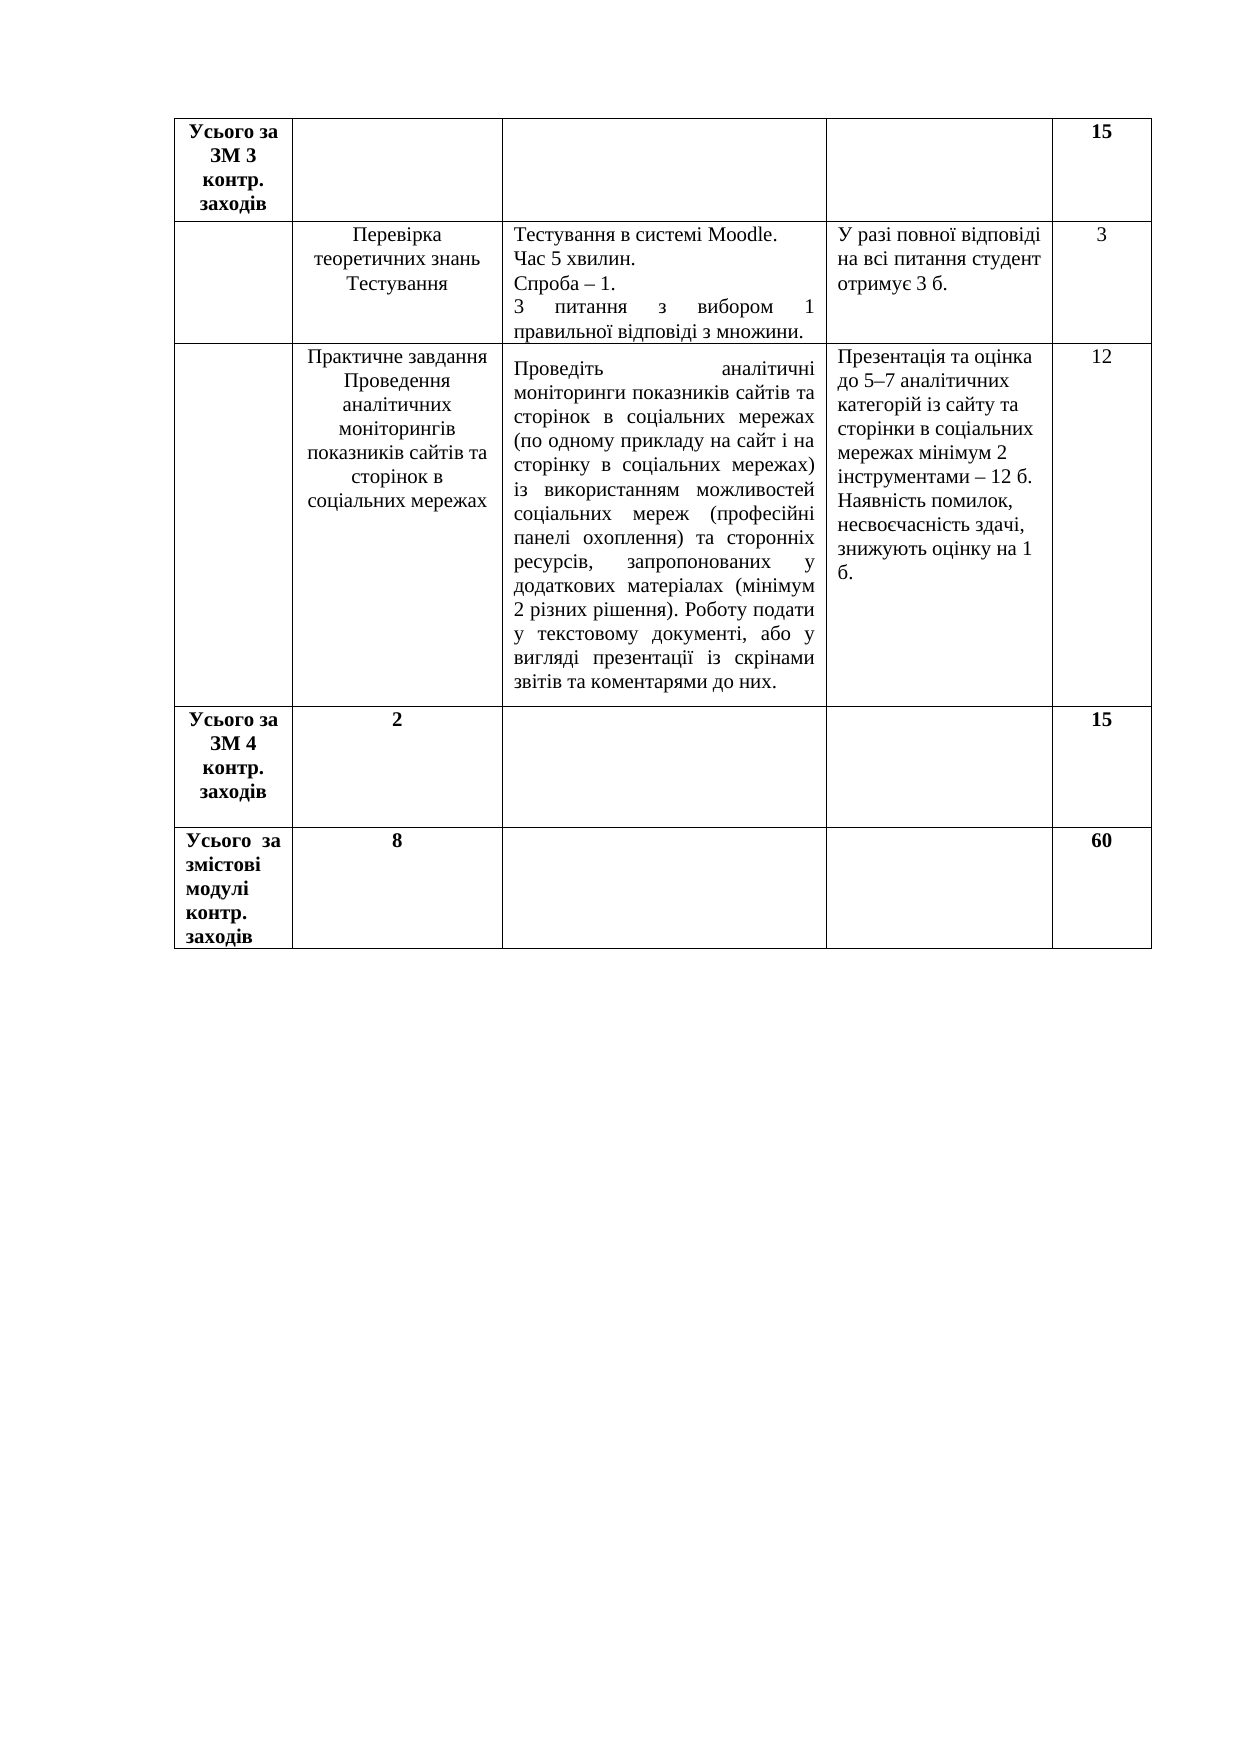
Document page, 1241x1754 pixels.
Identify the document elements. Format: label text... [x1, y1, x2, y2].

table_cell 2 [293, 707, 502, 827]
table_cell Усього за ЗМ 3 контр. заходів [175, 119, 292, 221]
table_cell Практичне завдання Проведення аналітичних моніторингів показників сайтів та сторінок в соціальних мережах [293, 344, 502, 706]
table_cell 3 [1053, 222, 1151, 343]
table_cell [827, 119, 1052, 221]
table_cell Перевірка теоретичних знань Тестування [293, 222, 502, 343]
table_cell 15 [1053, 707, 1151, 827]
table_cell [827, 707, 1052, 827]
table_cell Презентація та оцінка до 5–7 аналітичних категорій із сайту та сторінки в соціальних мережах мінімум 2 інструментами – 12 б. Наявність помилок, несвоєчасність здачі, знижують оцінку на 1 б. [827, 344, 1052, 706]
table_cell [175, 222, 292, 343]
table_cell [503, 828, 826, 948]
table_cell Усього за ЗМ 4 контр. заходів [175, 707, 292, 827]
table_cell [503, 707, 826, 827]
table_cell Тестування в системі Moodle. Час 5 хвилин. Спроба – 1. 3 питання з вибором 1 правильної відповіді з множини. [503, 222, 826, 343]
table_cell У разі повної відповіді на всі питання студент отримує 3 б. [827, 222, 1052, 343]
table_cell Проведіть аналітичні моніторинги показників сайтів та сторінок в соціальних мережах (по одному прикладу на сайт і на сторінку в соціальних мережах) із використанням можливостей соціальних мереж (професійні панелі охоплення) та сторонніх ресурсів, запропонованих у додаткових матеріалах (мінімум 2 різних рішення). Роботу подати у текстовому документі, або у вигляді презентації із скрінами звітів та коментарями до них. [503, 344, 826, 706]
table_cell [175, 344, 292, 706]
table_cell 12 [1053, 344, 1151, 706]
table_cell [293, 119, 502, 221]
table_cell 15 [1053, 119, 1151, 221]
table_cell 60 [1053, 828, 1151, 948]
table_cell [827, 828, 1052, 948]
table_cell [503, 119, 826, 221]
table_cell Усього за змістові модулі контр. заходів [175, 828, 292, 948]
table_cell 8 [293, 828, 502, 948]
